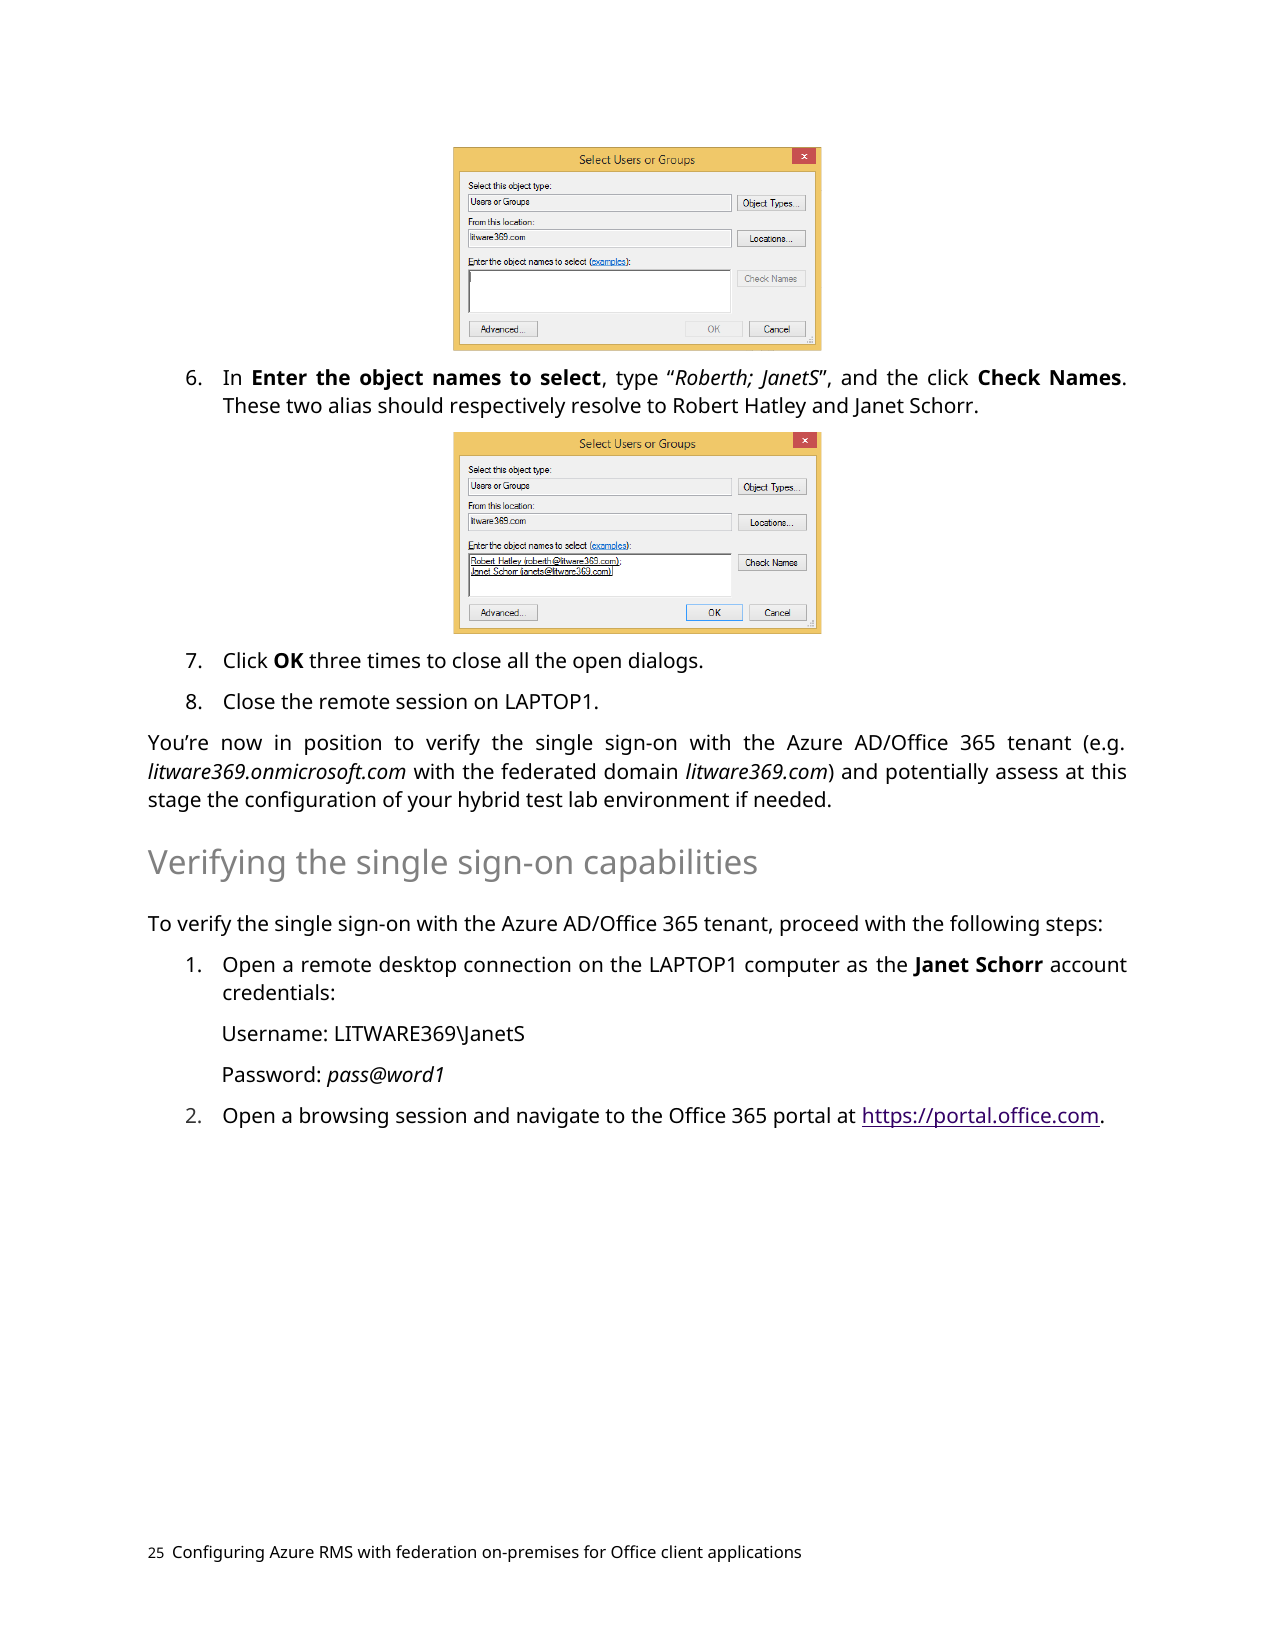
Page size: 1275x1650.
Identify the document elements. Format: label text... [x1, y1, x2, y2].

list Open a browsing session and navigate to the Office 365 portal at https://portal.office.com. [185, 1101, 1127, 1130]
text Password: pass@word1 [221, 1060, 1127, 1089]
text You’re now in position to verify the single sign-on with the Azure AD/Office 365 tenant (e.g. litware369.onmicrosoft.com with the federated domain litware369.com) and potentially assess at this stage the configuration of your hybrid test lab environment if needed. [148, 728, 1127, 814]
picture [453, 432, 822, 634]
list Close the remote session on LAPTOP1. [185, 687, 1127, 716]
text To verify the single sign-on with the Azure AD/Office 365 tenant, proceed with the following steps: [148, 909, 1127, 938]
list Open a remote desktop connection on the LAPTOP1 computer as the Janet Schorr account credentials: [185, 950, 1127, 1007]
picture [453, 147, 822, 351]
list Click OK three times to close all the open dialogs. [185, 647, 1127, 675]
text Username: LITWARE369\JanetS [221, 1019, 1127, 1048]
list In Enter the object names to select, type “Roberth; JanetS”, and the click Check Names. These two alias should respectively resolve to Robert Hatley and Janet Schorr. [185, 363, 1127, 419]
subtitle Verifying the single sign-on capabilities [148, 839, 1127, 884]
